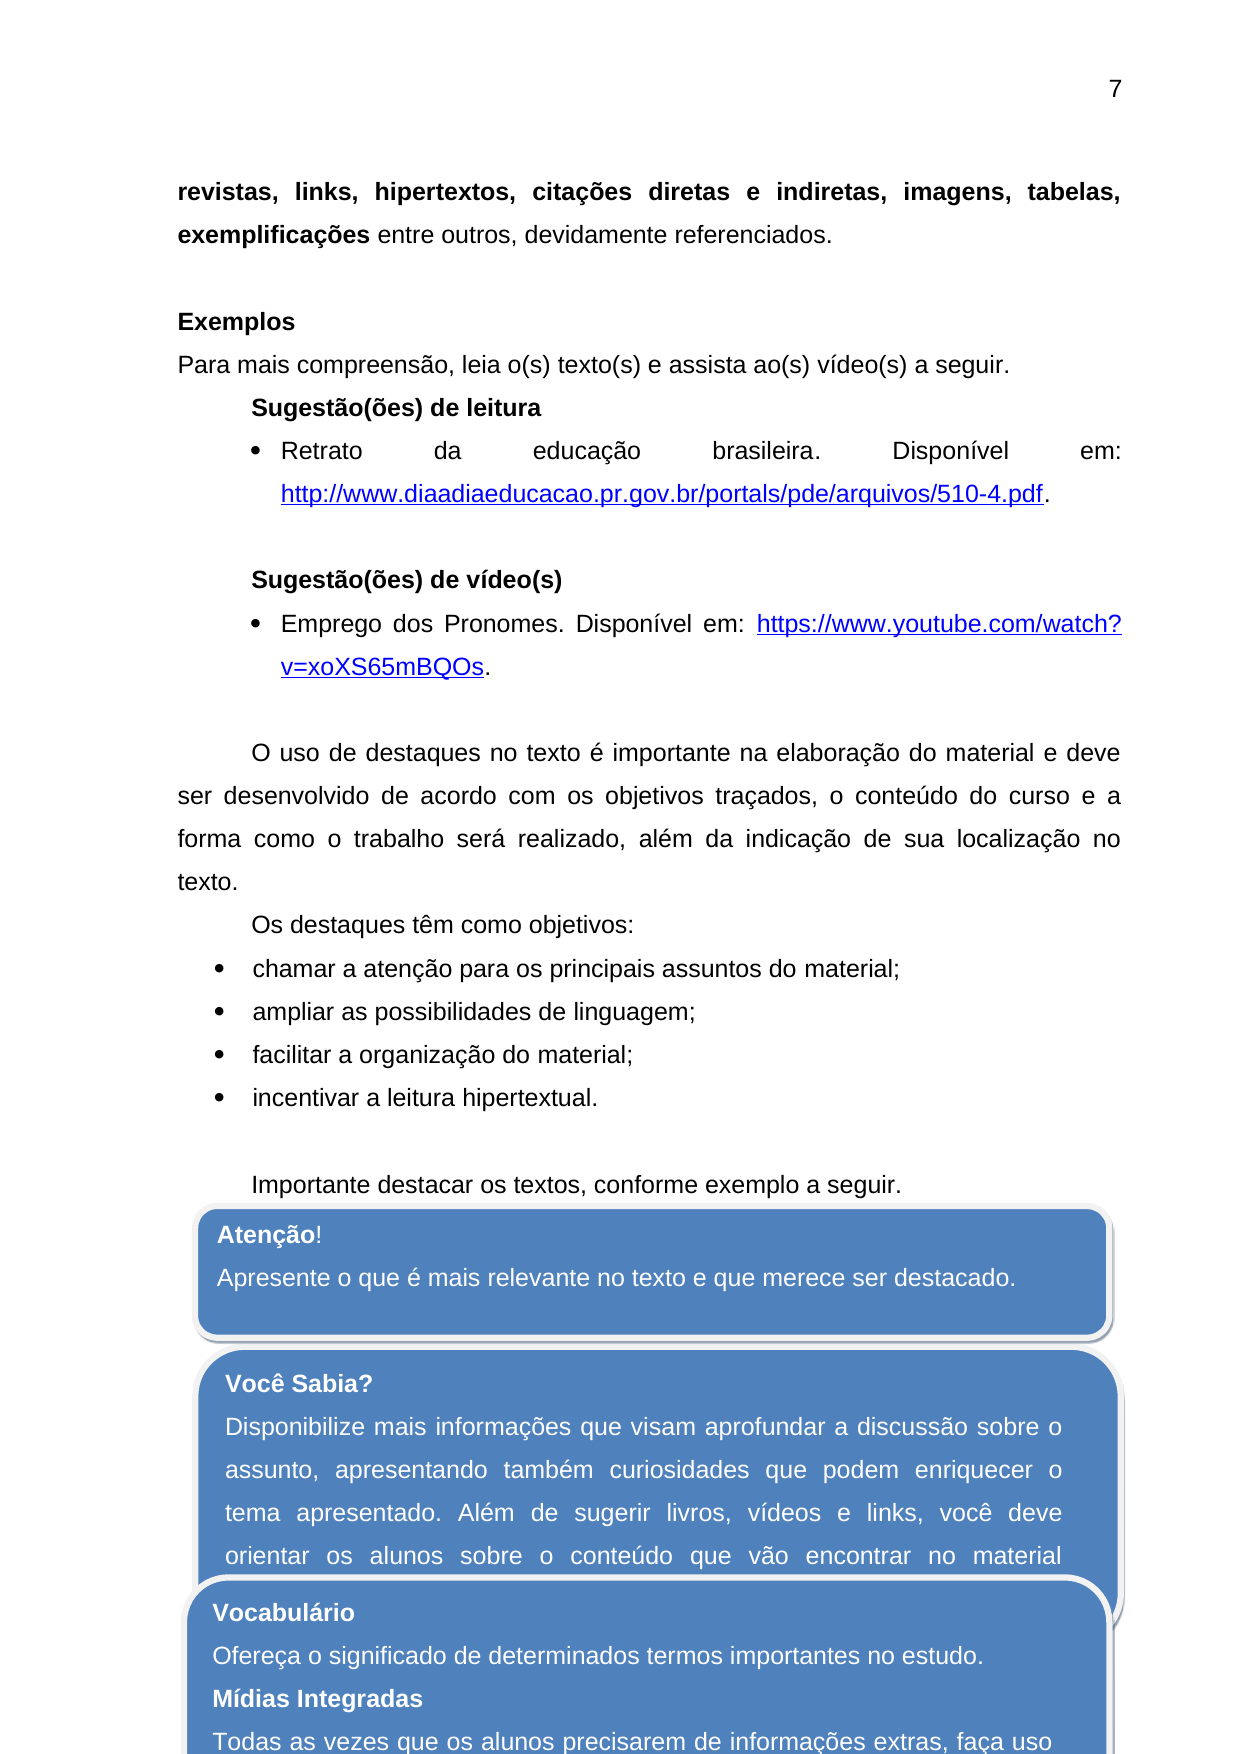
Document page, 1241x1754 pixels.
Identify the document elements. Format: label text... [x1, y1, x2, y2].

text Os destaques têm como objetivos: [177, 911, 1122, 939]
list chamar a atenção para os principais assuntos do material; [215, 954, 1122, 982]
text Sugestão(ões) de leitura [251, 393, 1122, 422]
list Emprego dos Pronomes. Disponível em: https://www.youtube.com/watch?v=xoXS65mBQOs. [251, 608, 1122, 681]
list ampliar as possibilidades de linguagem; [215, 997, 1122, 1026]
list Retrato da educação brasileira. Disponível em: http://www.diaadiaeducacao.pr.gov.br/portals/pde/arquivos/510-4.pdf. [251, 436, 1122, 508]
list incentivar a leitura hipertextual. [215, 1083, 1122, 1112]
text O uso de destaques no texto é importante na elaboração do material e deve ser desenvolvido de acordo com os objetivos traçados, o conteúdo do curso e a forma como o trabalho será realizado, além da indicação de sua localização no texto. [177, 738, 1122, 896]
text Sugestão(ões) de vídeo(s) [251, 565, 1122, 594]
text Importante destacar os textos, conforme exemplo a seguir. [177, 1170, 1122, 1198]
text Exemplos [177, 307, 1122, 335]
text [177, 177, 1122, 249]
text Para mais compreensão, leia o(s) texto(s) e assista ao(s) vídeo(s) a seguir. [177, 350, 1122, 378]
list facilitar a organização do material; [215, 1040, 1122, 1069]
